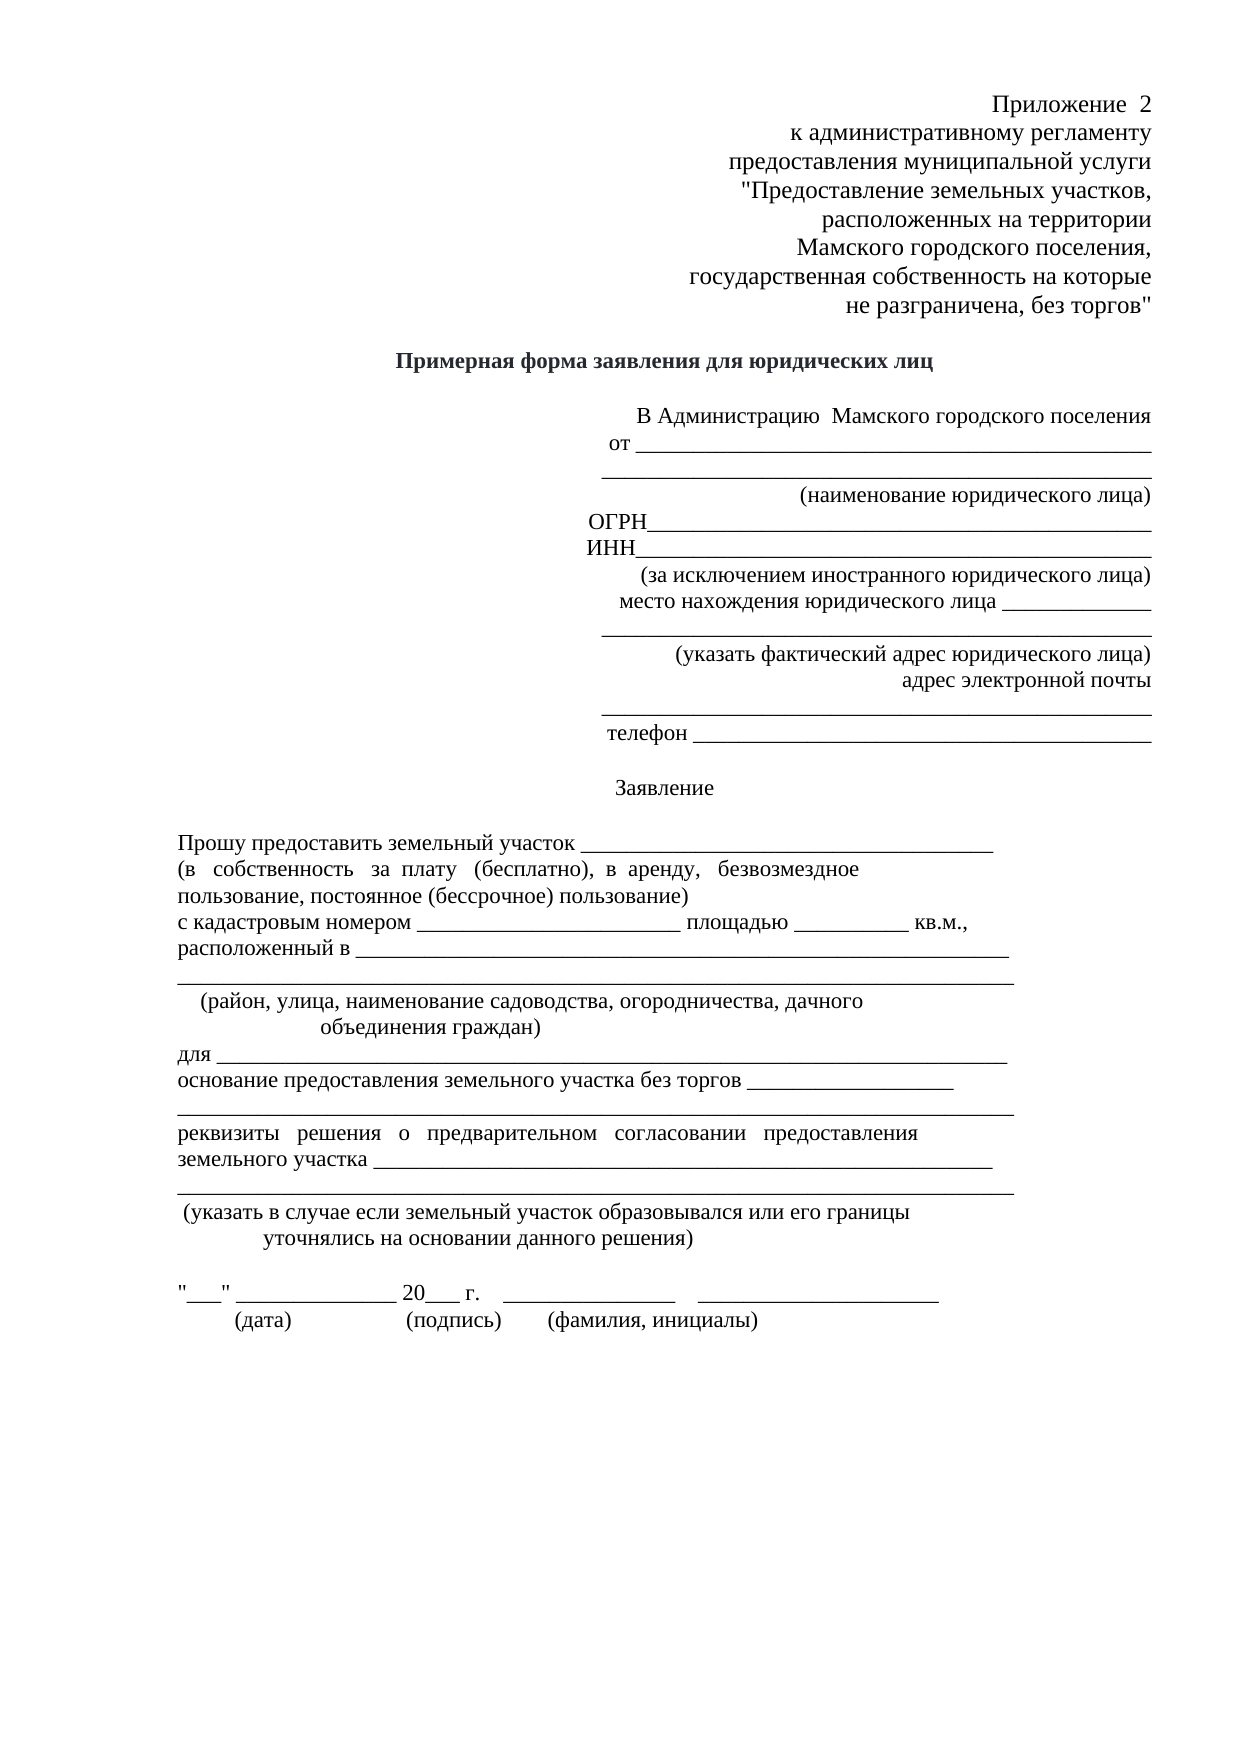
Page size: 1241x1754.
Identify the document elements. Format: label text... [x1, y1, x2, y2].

text Прошу предоставить земельный участок ____________________________________ [177, 829, 1152, 855]
text объединения граждан) [177, 1013, 1152, 1040]
text ИНН_____________________________________________ [177, 534, 1152, 561]
text (в собственность за плату (бесплатно), в аренду, безвозмездное [177, 855, 1152, 882]
text ОГРН____________________________________________ [177, 508, 1152, 534]
text ________________________________________________ [177, 613, 1152, 640]
text адрес электронной почты [177, 666, 1152, 692]
text государственная собственность на которые [177, 261, 1152, 290]
text к административному регламенту [177, 117, 1152, 146]
text _________________________________________________________________________ [177, 1172, 1152, 1198]
text с кадастровым номером _______________________ площадью __________ кв.м., [177, 908, 1152, 934]
text место нахождения юридического лица _____________ [177, 587, 1152, 613]
text (дата) (подпись) (фамилия, инициалы) [177, 1306, 1152, 1332]
text земельного участка ______________________________________________________ [177, 1145, 1152, 1172]
text не разграничена, без торгов" [177, 290, 1152, 319]
text Примерная форма заявления для юридических лиц [177, 347, 1152, 374]
text уточнялись на основании данного решения) [177, 1224, 1152, 1251]
text ________________________________________________ [177, 692, 1152, 719]
text предоставления муниципальной услуги [177, 146, 1152, 175]
text (наименование юридического лица) [177, 482, 1152, 508]
text пользование, постоянное (бессрочное) пользование) [177, 882, 1152, 908]
text (за исключением иностранного юридического лица) [177, 561, 1152, 587]
text Мамского городского поселения, [177, 232, 1152, 261]
text для _____________________________________________________________________ [177, 1040, 1152, 1066]
text телефон ________________________________________ [177, 719, 1152, 745]
text _________________________________________________________________________ [177, 1092, 1152, 1119]
text ________________________________________________ [177, 455, 1152, 482]
text (указать в случае если земельный участок образовывался или его границы [177, 1198, 1152, 1224]
text (район, улица, наименование садоводства, огородничества, дачного [177, 987, 1152, 1013]
text В Администрацию Мамского городского поселения [177, 402, 1152, 429]
text Заявление [177, 774, 1152, 800]
text от _____________________________________________ [177, 429, 1152, 455]
text реквизиты решения о предварительном согласовании предоставления [177, 1119, 1152, 1145]
text расположенный в _________________________________________________________ [177, 934, 1152, 961]
text (указать фактический адрес юридического лица) [177, 640, 1152, 666]
text "___" ______________ 20___ г. _______________ _____________________ [177, 1279, 1152, 1306]
text _________________________________________________________________________ [177, 961, 1152, 987]
text основание предоставления земельного участка без торгов __________________ [177, 1066, 1152, 1092]
text Приложение 2 [177, 89, 1152, 117]
text расположенных на территории [177, 204, 1152, 232]
text "Предоставление земельных участков, [177, 175, 1152, 204]
